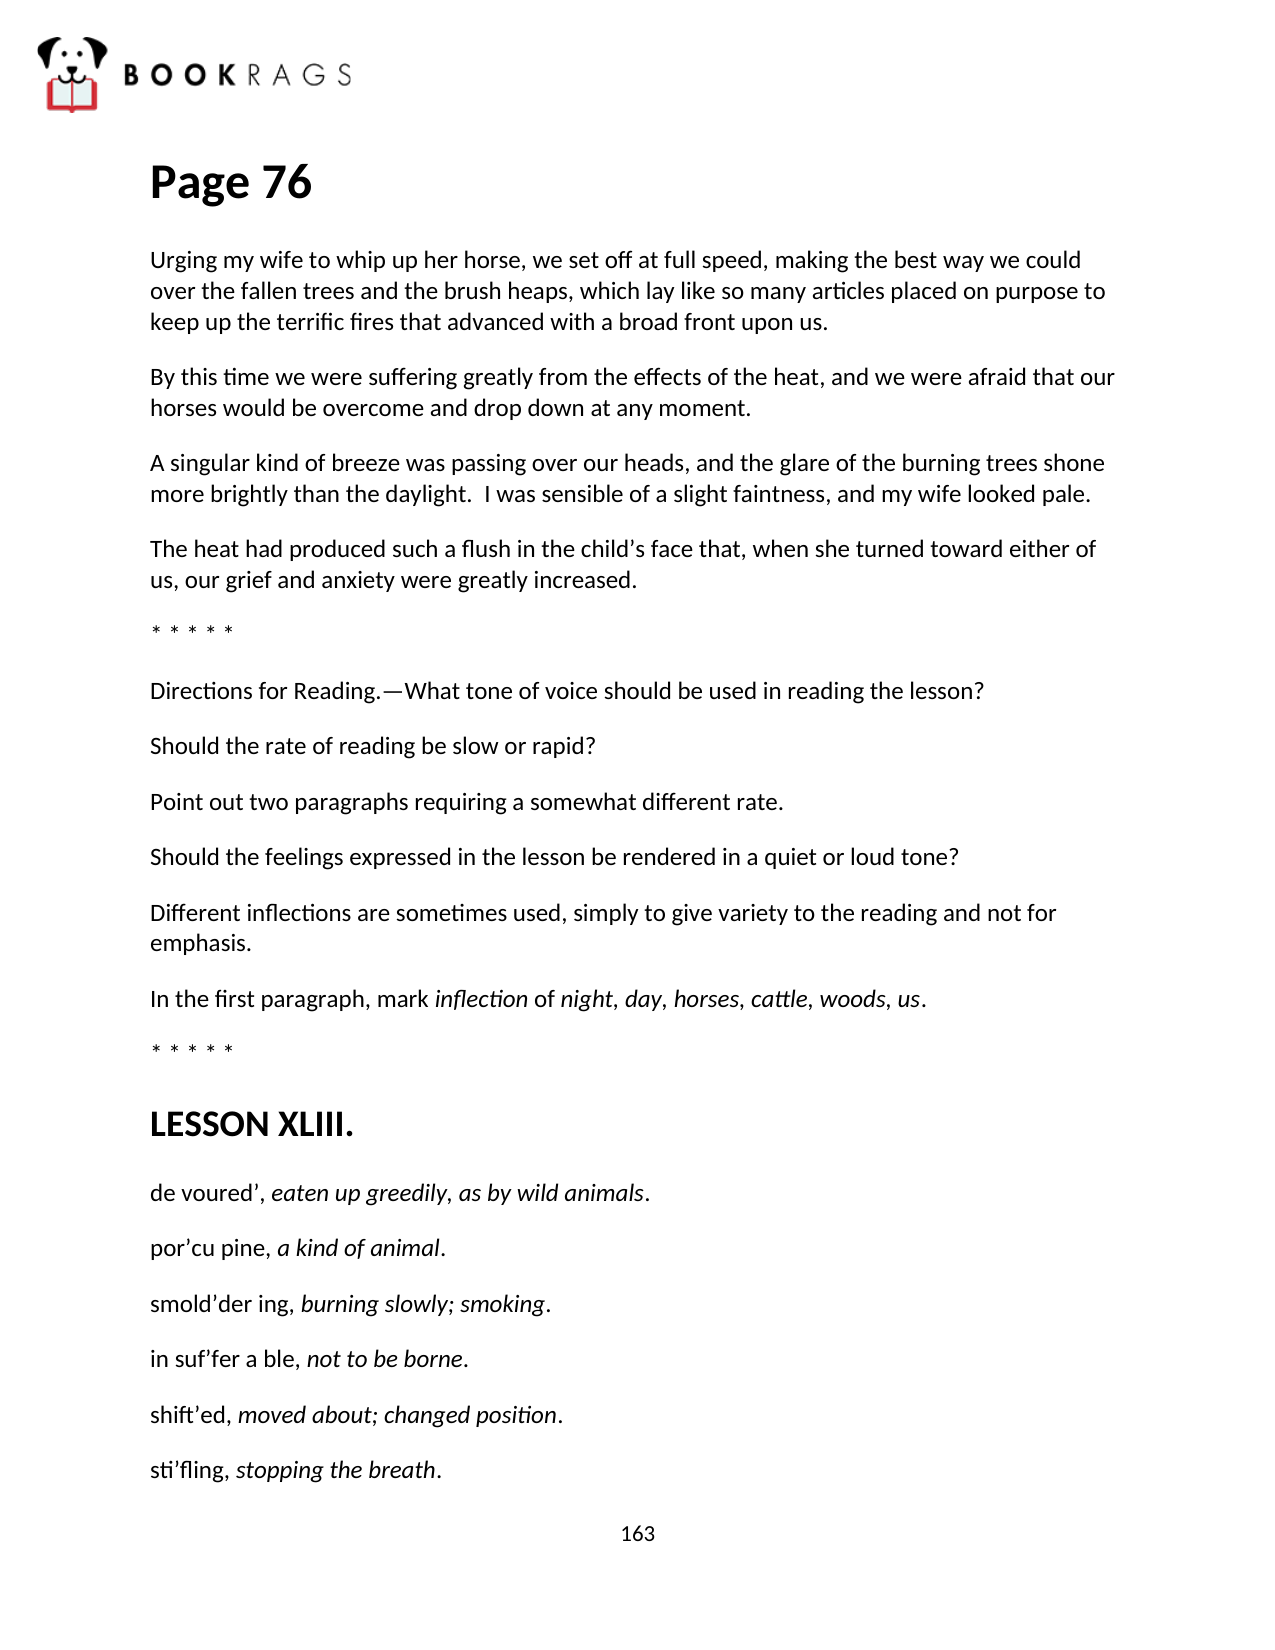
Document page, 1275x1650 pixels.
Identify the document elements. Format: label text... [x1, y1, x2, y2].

text shift’ed, moved about; changed position. [150, 1399, 1125, 1430]
text por’cu pine, a kind of animal. [150, 1233, 1125, 1263]
text de voured’, eaten up greedily, as by wild animals. [150, 1177, 1125, 1208]
text Should the rate of reading be slow or rapid? [150, 730, 1125, 761]
text Different inflections are sometimes used, simply to give variety to the reading and not for emphasis. [150, 897, 1125, 958]
text Page 76 [150, 150, 1125, 211]
text Should the feelings expressed in the lesson be rendered in a quiet or loud tone? [150, 841, 1125, 872]
text A singular kind of breeze was passing over our heads, and the glare of the burning trees shone more brightly than the daylight. I was sensible of a slight faintness, and my wife looked pale. [150, 447, 1125, 508]
text Directions for Reading.—­What tone of voice should be used in reading the lesson? [150, 675, 1125, 705]
text By this time we were suffering greatly from the effects of the heat, and we were afraid that our horses would be overcome and drop down at any moment. [150, 361, 1125, 422]
text Urging my wife to whip up her horse, we set off at full speed, making the best way we could over the fallen trees and the brush heaps, which lay like so many articles placed on purpose to keep up the terrific fires that advanced with a broad front upon us. [150, 244, 1125, 336]
text The heat had produced such a flush in the child’s face that, when she turned toward either of us, our grief and anxiety were greatly increased. [150, 533, 1125, 594]
text * * * * * [150, 619, 1125, 650]
text in suf’fer a ble, not to be borne. [150, 1344, 1125, 1374]
picture [37, 37, 351, 113]
text smold’der ing, burning slowly; smoking. [150, 1288, 1125, 1319]
text Point out two paragraphs requiring a somewhat different rate. [150, 786, 1125, 816]
text * * * * * [150, 1038, 1125, 1069]
text sti’fling, stopping the breath. [150, 1455, 1125, 1485]
text LESSON XLIII. [150, 1100, 1125, 1146]
text In the first paragraph, mark inflection of night, day, horses, cattle, woods, us. [150, 983, 1125, 1013]
